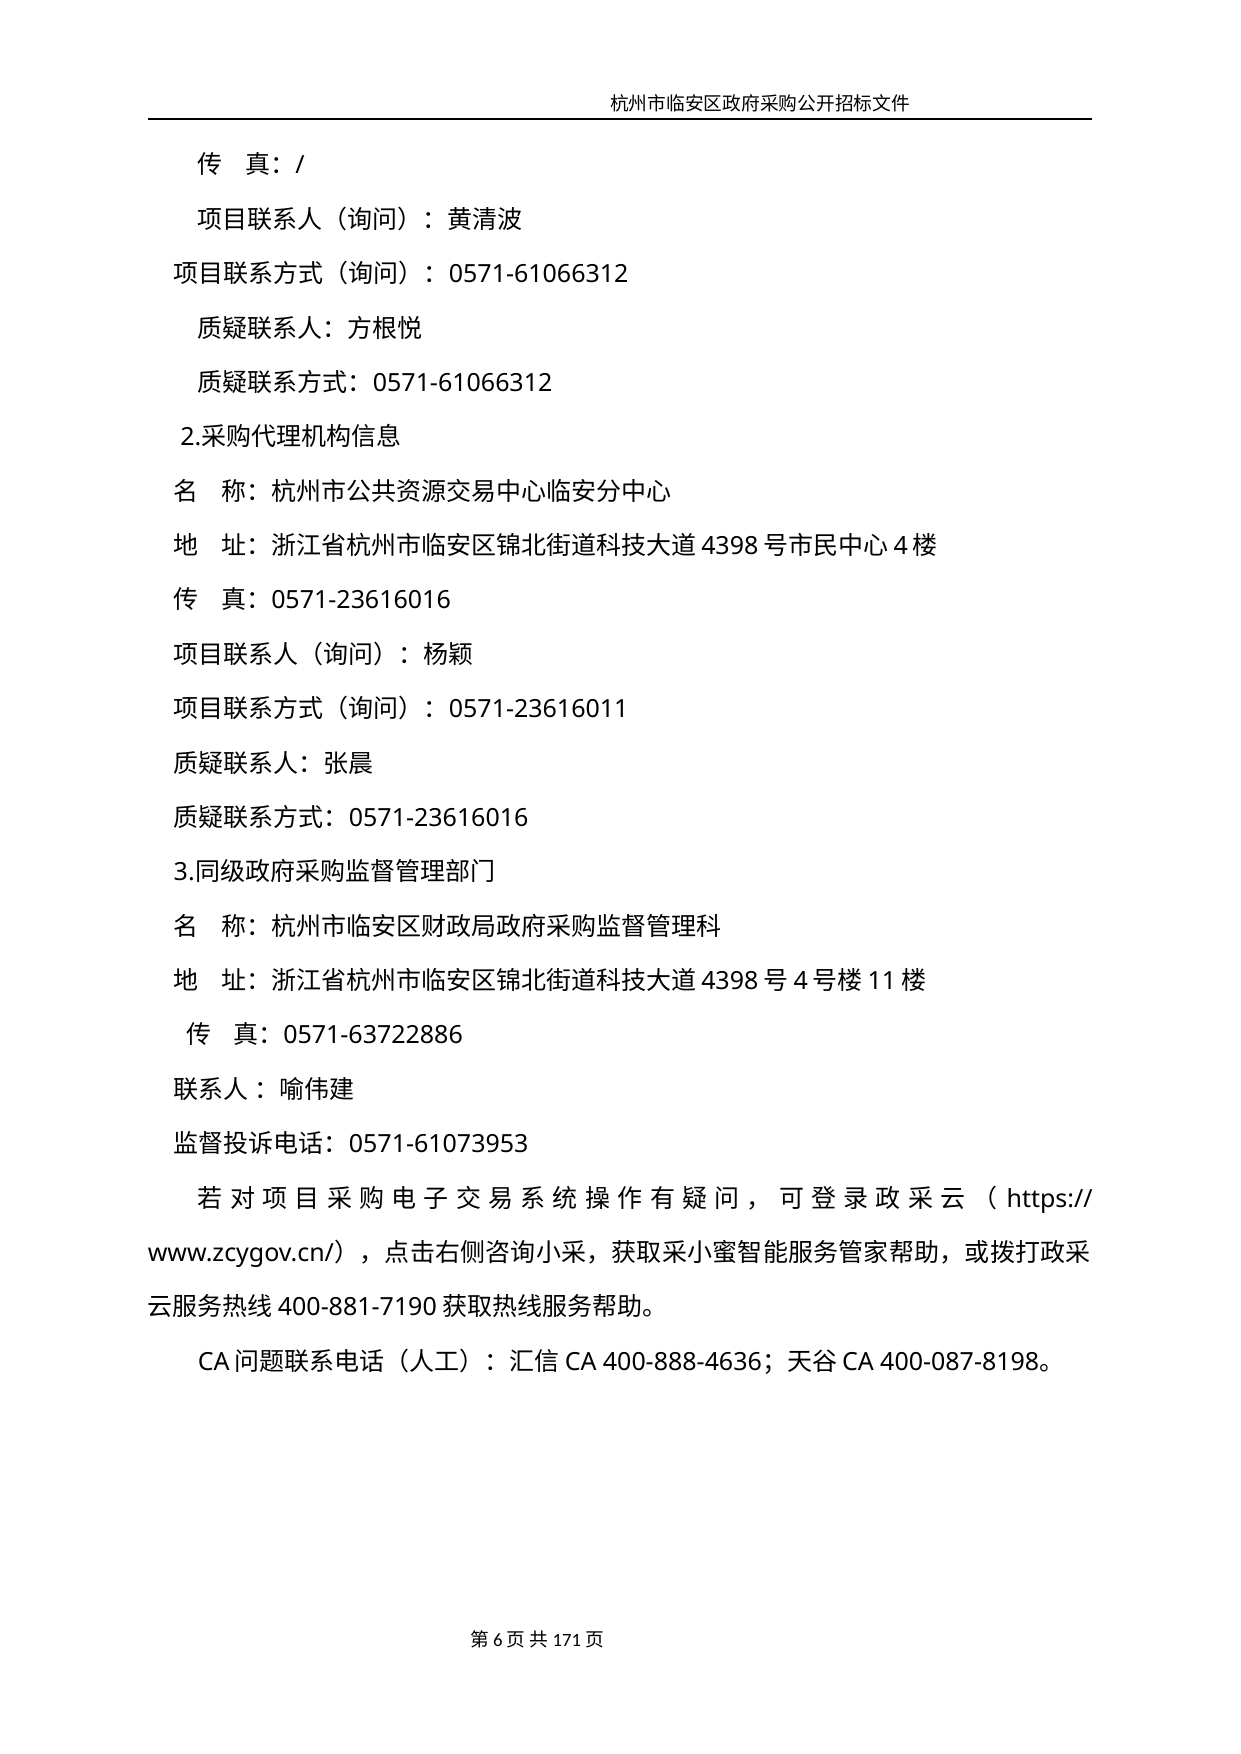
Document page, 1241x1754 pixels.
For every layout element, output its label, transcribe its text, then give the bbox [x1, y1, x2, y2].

text 监督投诉电话：0571-61073953 [148, 1124, 1092, 1160]
text 项目联系方式（询问）：0571-61066312 [148, 254, 1092, 290]
text 传 真：0571-63722886 [148, 1015, 1092, 1051]
text 地 址：浙江省杭州市临安区锦北街道科技大道4398号4号楼11楼 [148, 961, 1092, 997]
text 传 真：0571-23616016 [148, 580, 1092, 616]
text 项目联系人（询问）：杨颖 [148, 634, 1092, 671]
text 2.采购代理机构信息 [148, 417, 1092, 453]
text 若对项目采购电子交易系统操作有疑问，可登录政采云（https://www.zcygov.cn/），点击右侧咨询小采，获取采小蜜智能服务管家帮助，或拨打政采云服务热线400-881-7190获取热线服务帮助。 [148, 1178, 1092, 1323]
text 传 真：/ [148, 145, 1092, 181]
text 项目联系方式（询问）：0571-23616011 [148, 689, 1092, 725]
text 联系人 ：喻伟建 [148, 1069, 1092, 1106]
text 质疑联系人：方根悦 [148, 308, 1092, 344]
text 质疑联系方式：0571-23616016 [148, 797, 1092, 834]
text 3.同级政府采购监督管理部门 [148, 852, 1092, 888]
text 质疑联系方式：0571-61066312 [148, 362, 1092, 399]
text 名 称：杭州市临安区财政局政府采购监督管理科 [148, 906, 1092, 942]
text CA问题联系电话（人工）：汇信CA 400-888-4636；天谷CA 400-087-8198。 [148, 1341, 1092, 1377]
text 名 称：杭州市公共资源交易中心临安分中心 [148, 471, 1092, 507]
text 项目联系人（询问）：黄清波 [148, 199, 1092, 236]
text 质疑联系人：张晨 [148, 743, 1092, 779]
text 地 址：浙江省杭州市临安区锦北街道科技大道4398号市民中心4楼 [148, 526, 1092, 562]
